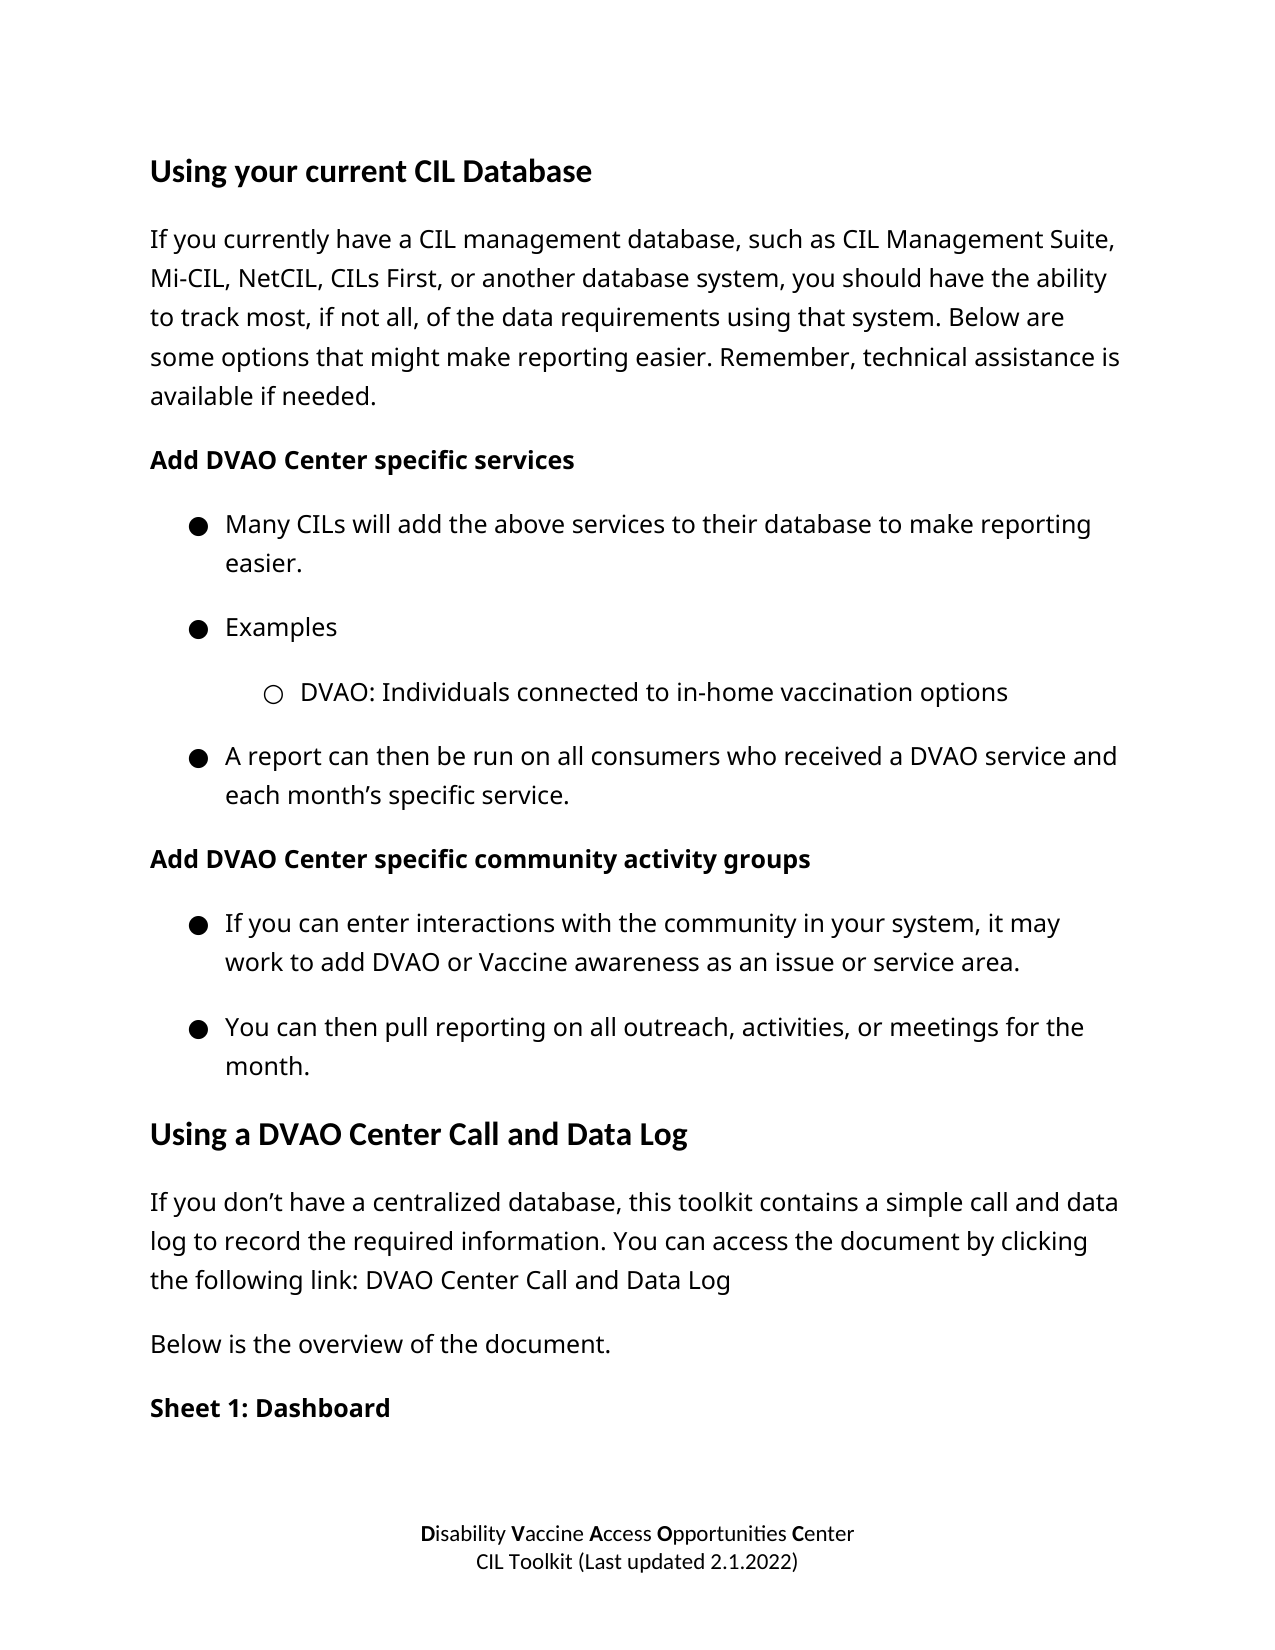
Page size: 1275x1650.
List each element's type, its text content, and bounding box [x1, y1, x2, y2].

text Below is the overview of the document. [150, 1327, 1125, 1361]
text Add DVAO Center specific community activity groups [150, 842, 1125, 876]
text If you currently have a CIL management database, such as CIL Management Suite, Mi-CIL, NetCIL, CILs First, or another database system, you should have the ability to track most, if not all, of the data requirements using that system. Below are some options that might make reporting easier. Remember, technical assistance is available if needed. [150, 222, 1125, 412]
list A report can then be run on all consumers who received a DVAO service and each month’s specific service. [187, 738, 1125, 812]
text Sheet 1: Dashboard [150, 1391, 1125, 1425]
subtitle Using a DVAO Center Call and Data Log [150, 1113, 1125, 1153]
text Add DVAO Center specific services [150, 443, 1125, 477]
text If you don’t have a centralized database, this toolkit contains a simple call and data log to record the required information. You can access the document by clicking the following link: DVAO Center Call and Data Log [150, 1184, 1125, 1297]
list Examples [187, 610, 1125, 644]
list You can then pull reporting on all outreach, activities, or meetings for the month. [187, 1009, 1125, 1082]
subtitle Using your current CIL Database [150, 150, 1125, 191]
list DVAO: Individuals connected to in-home vaccination options [262, 674, 1125, 708]
list If you can enter interactions with the community in your system, it may work to add DVAO or Vaccine awareness as an issue or service area. [187, 906, 1125, 979]
list Many CILs will add the above services to their database to make reporting easier. [187, 507, 1125, 580]
